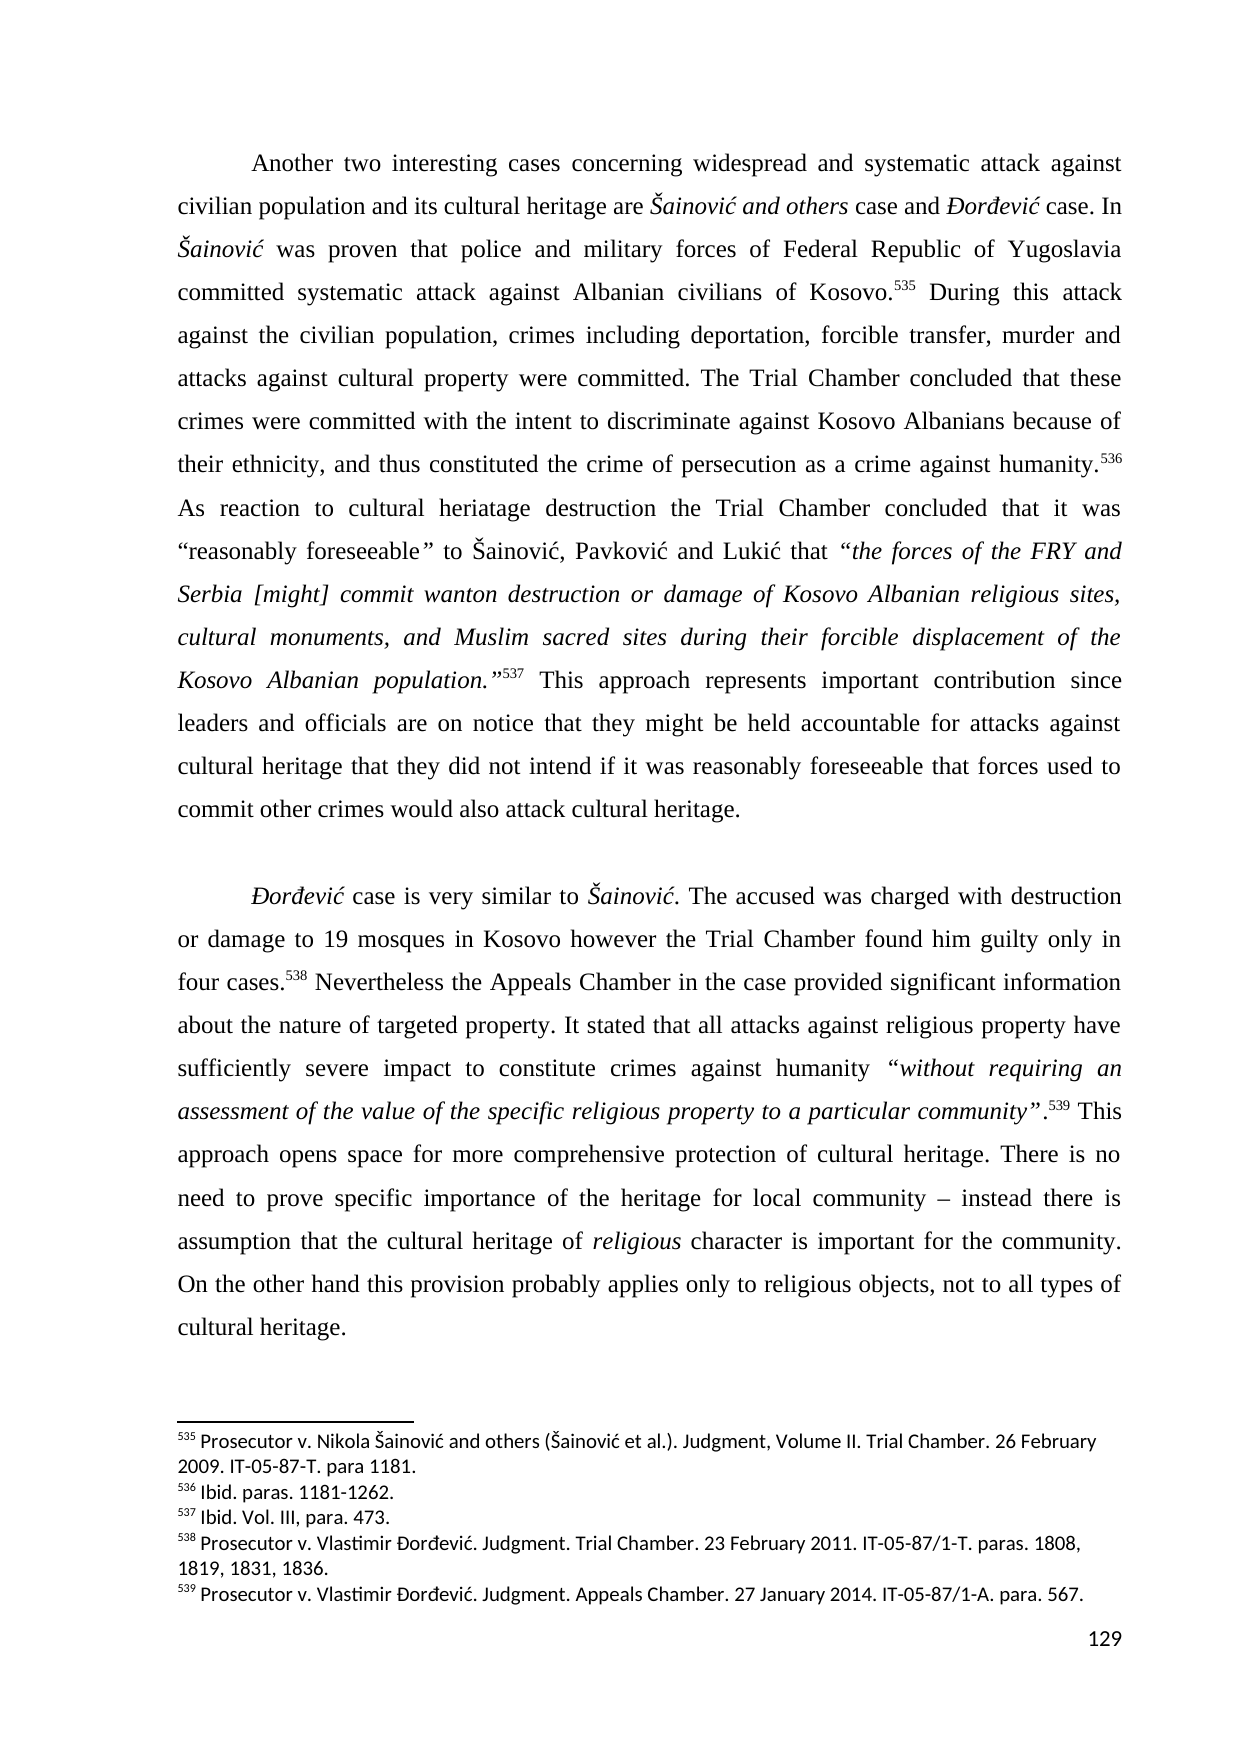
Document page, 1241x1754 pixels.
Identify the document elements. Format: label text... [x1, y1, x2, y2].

text Another two interesting cases concerning widespread and systematic attack against civilian population and its cultural heritage are Šainović and others case and Đorđević case. In Šainović was proven that police and military forces of Federal Republic of Yugoslavia committed systematic attack against Albanian civilians of Kosovo. During this attack against the civilian population, crimes including deportation, forcible transfer, murder and attacks against cultural property were committed. The Trial Chamber concluded that these crimes were committed with the intent to discriminate against Kosovo Albanians because of their ethnicity, and thus constituted the crime of persecution as a crime against humanity. As reaction to cultural heriatage destruction the Trial Chamber concluded that it was “reasonably foreseeable” to Šainović, Pavković and Lukić that “the forces of the FRY and Serbia [might] commit wanton destruction or damage of Kosovo Albanian religious sites, cultural monuments, and Muslim sacred sites during their forcible displacement of the Kosovo Albanian population.” This approach represents important contribution since leaders and officials are on notice that they might be held accountable for attacks against cultural heritage that they did not intend if it was reasonably foreseeable that forces used to commit other crimes would also attack cultural heritage. [177, 148, 1122, 823]
text Đorđević case is very similar to Šainović. The accused was charged with destruction or damage to 19 mosques in Kosovo however the Trial Chamber found him guilty only in four cases. Nevertheless the Appeals Chamber in the case provided significant information about the nature of targeted property. It stated that all attacks against religious property have sufficiently severe impact to constitute crimes against humanity “without requiring an assessment of the value of the specific religious property to a particular community”. This approach opens space for more comprehensive protection of cultural heritage. There is no need to prove specific importance of the heritage for local community – instead there is assumption that the cultural heritage of religious character is important for the community. On the other hand this provision probably applies only to religious objects, not to all types of cultural heritage. [177, 881, 1122, 1341]
